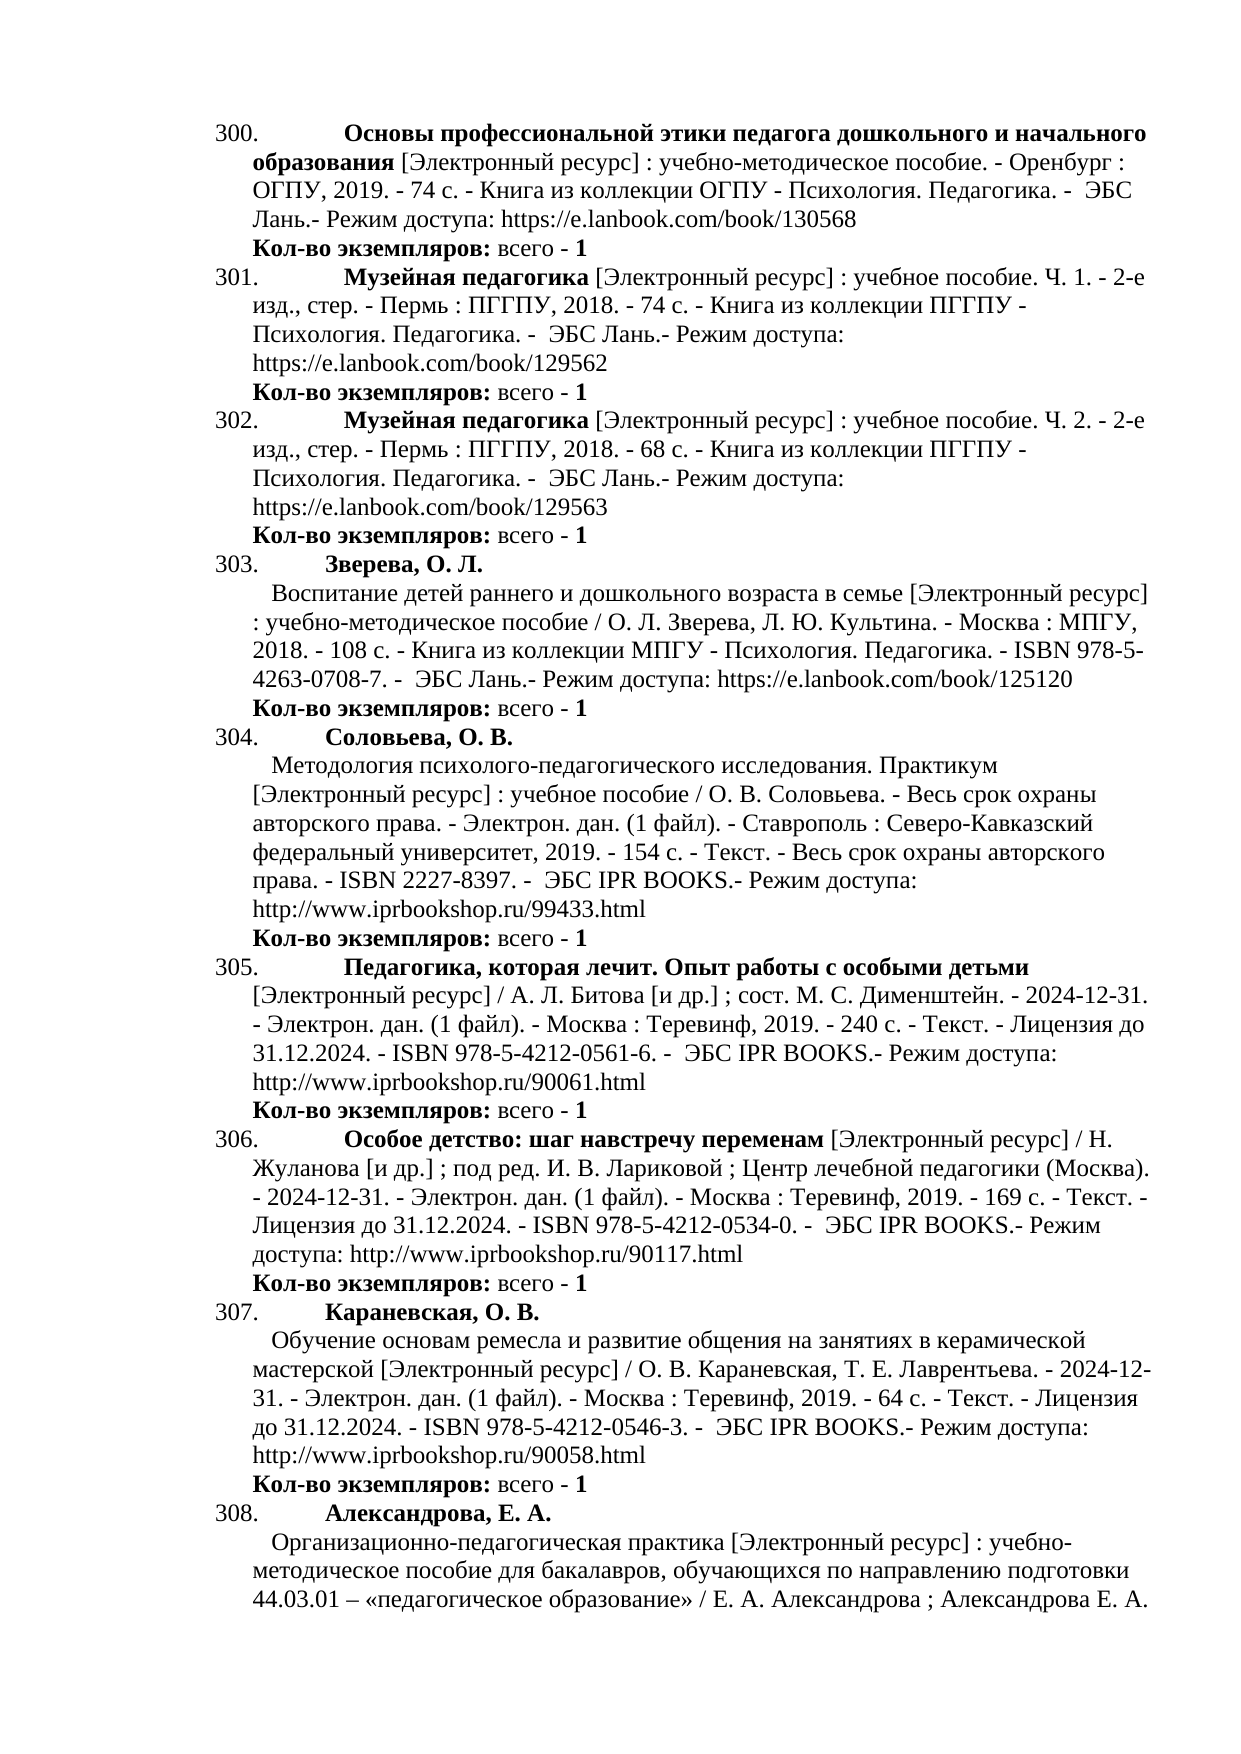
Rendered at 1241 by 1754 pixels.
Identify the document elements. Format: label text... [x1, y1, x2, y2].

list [215, 1498, 1152, 1613]
list Музейная педагогика [Электронный ресурс] : учебное пособие. Ч. 2. - 2-е изд., стер. - Пермь : ПГГПУ, 2018. - 68 с. - Книга из коллекции ПГГПУ - Психология. Педагогика. - ЭБС Лань.- Режим доступа: https://e.lanbook.com/book/129563 Кол-во экземпляров: всего - 1 [215, 406, 1152, 549]
list Педагогика, которая лечит. Опыт работы с особыми детьми [Электронный ресурс] / А. Л. Битова [и др.] ; сост. М. С. Дименштейн. - 2024-12-31. - Электрон. дан. (1 файл). - Москва : Теревинф, 2019. - 240 с. - Текст. - Лицензия до 31.12.2024. - ISBN 978-5-4212-0561-6. - ЭБС IPR BOOKS.- Режим доступа: http://www.iprbookshop.ru/90061.html Кол-во экземпляров: всего - 1 [215, 952, 1152, 1124]
list Зверева, О. Л. Воспитание детей раннего и дошкольного возраста в семье [Электронный ресурс] : учебно-методическое пособие / О. Л. Зверева, Л. Ю. Культина. - Москва : МПГУ, 2018. - 108 с. - Книга из коллекции МПГУ - Психология. Педагогика. - ISBN 978-5-4263-0708-7. - ЭБС Лань.- Режим доступа: https://e.lanbook.com/book/125120 Кол-во экземпляров: всего - 1 [215, 549, 1152, 722]
list Музейная педагогика [Электронный ресурс] : учебное пособие. Ч. 1. - 2-е изд., стер. - Пермь : ПГГПУ, 2018. - 74 с. - Книга из коллекции ПГГПУ - Психология. Педагогика. - ЭБС Лань.- Режим доступа: https://e.lanbook.com/book/129562 Кол-во экземпляров: всего - 1 [215, 262, 1152, 406]
list Особое детство: шаг навстречу переменам [Электронный ресурс] / Н. Жуланова [и др.] ; под ред. И. В. Лариковой ; Центр лечебной педагогики (Москва). - 2024-12-31. - Электрон. дан. (1 файл). - Москва : Теревинф, 2019. - 169 с. - Текст. - Лицензия до 31.12.2024. - ISBN 978-5-4212-0534-0. - ЭБС IPR BOOKS.- Режим доступа: http://www.iprbookshop.ru/90117.html Кол-во экземпляров: всего - 1 [215, 1124, 1152, 1297]
list Основы профессиональной этики педагога дошкольного и начального образования [Электронный ресурс] : учебно-методическое пособие. - Оренбург : ОГПУ, 2019. - 74 с. - Книга из коллекции ОГПУ - Психология. Педагогика. - ЭБС Лань.- Режим доступа: https://e.lanbook.com/book/130568 Кол-во экземпляров: всего - 1 [215, 118, 1152, 262]
list Соловьева, О. В. Методология психолого-педагогического исследования. Практикум [Электронный ресурс] : учебное пособие / О. В. Соловьева. - Весь срок охраны авторского права. - Электрон. дан. (1 файл). - Ставрополь : Северо-Кавказский федеральный университет, 2019. - 154 с. - Текст. - Весь срок охраны авторского права. - ISBN 2227-8397. - ЭБС IPR BOOKS.- Режим доступа: http://www.iprbookshop.ru/99433.html Кол-во экземпляров: всего - 1 [215, 722, 1152, 952]
list Караневская, О. В. Обучение основам ремесла и развитие общения на занятиях в керамической мастерской [Электронный ресурс] / О. В. Караневская, Т. Е. Лаврентьева. - 2024-12-31. - Электрон. дан. (1 файл). - Москва : Теревинф, 2019. - 64 с. - Текст. - Лицензия до 31.12.2024. - ISBN 978-5-4212-0546-3. - ЭБС IPR BOOKS.- Режим доступа: http://www.iprbookshop.ru/90058.html Кол-во экземпляров: всего - 1 [215, 1297, 1152, 1498]
